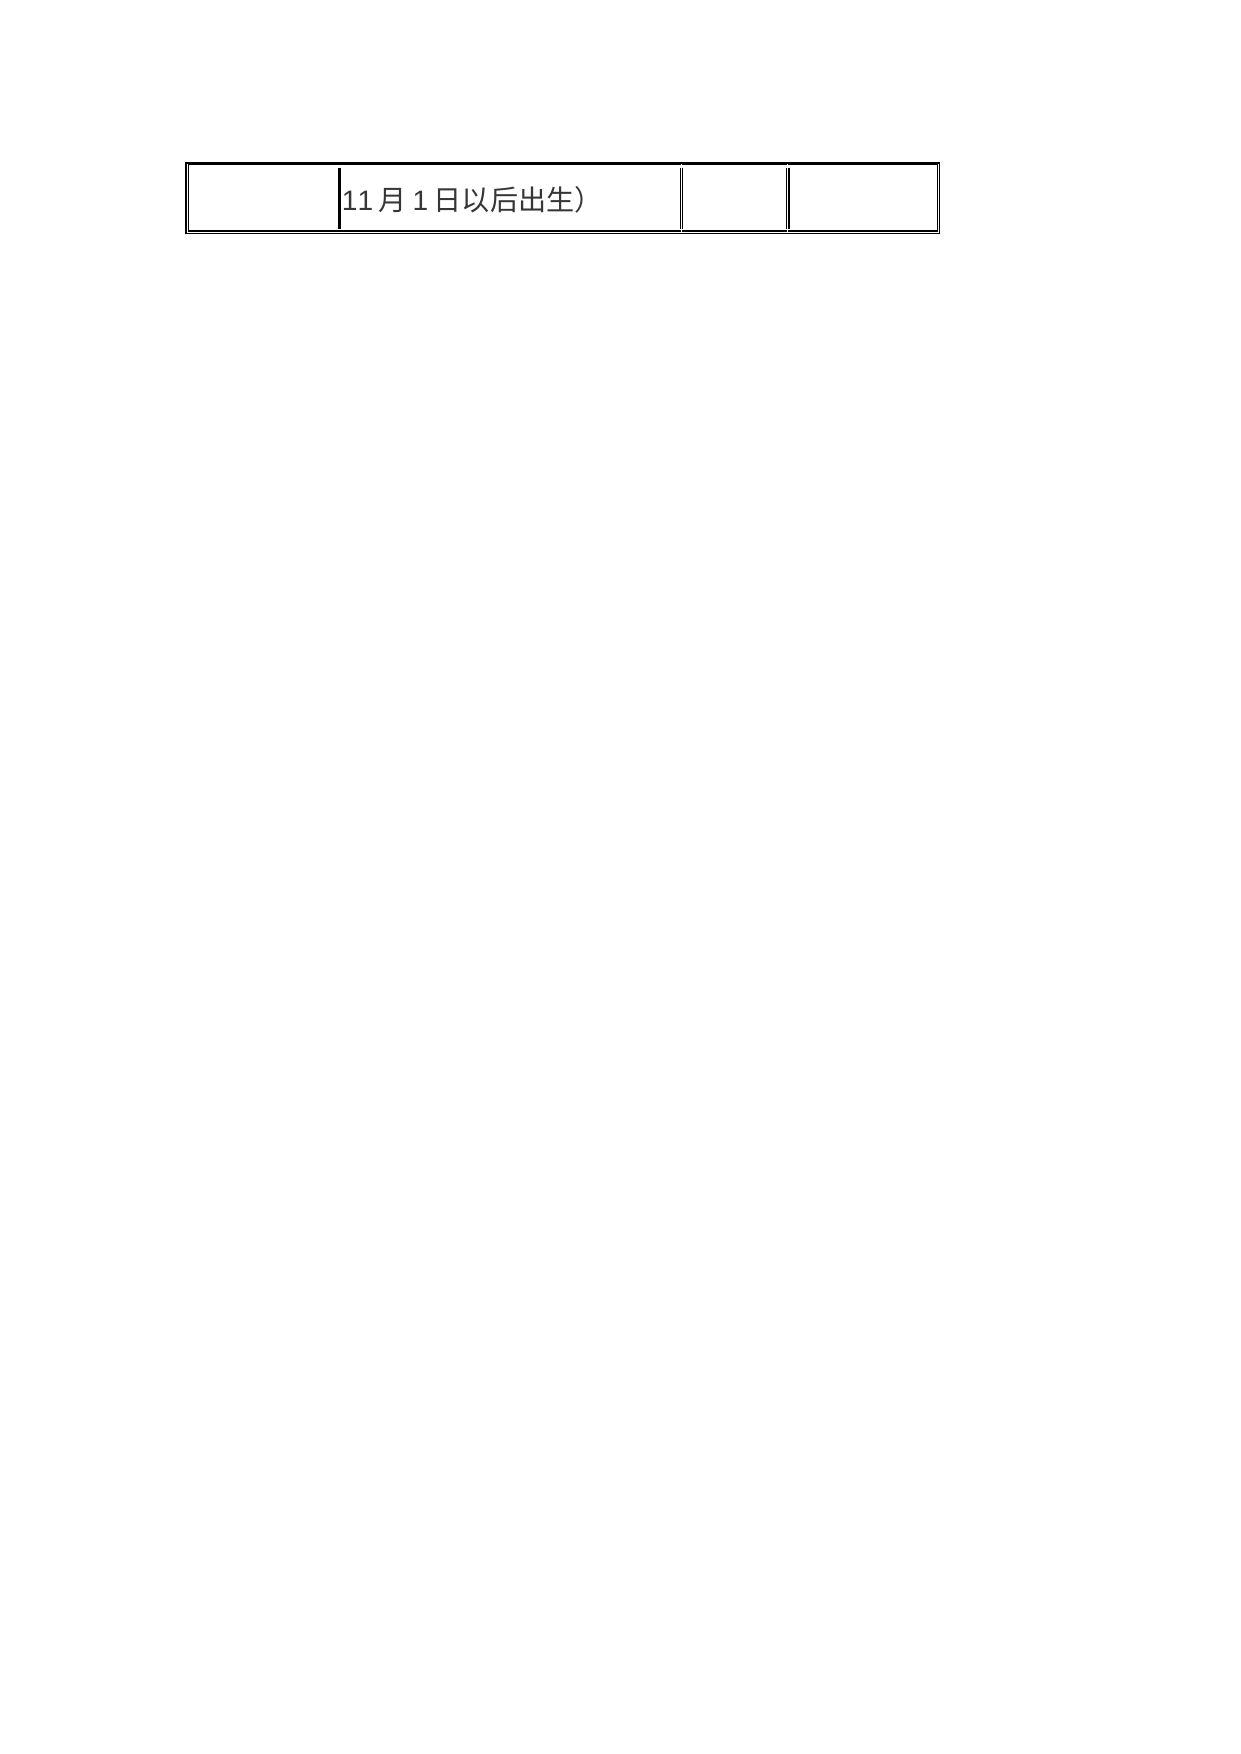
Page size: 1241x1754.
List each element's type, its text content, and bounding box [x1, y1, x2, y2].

table_cell 2 [682, 164, 788, 230]
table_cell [339, 165, 682, 230]
table_cell 不少于5年 [788, 165, 937, 230]
table_cell 专业教师 和教研人员 [189, 165, 339, 230]
